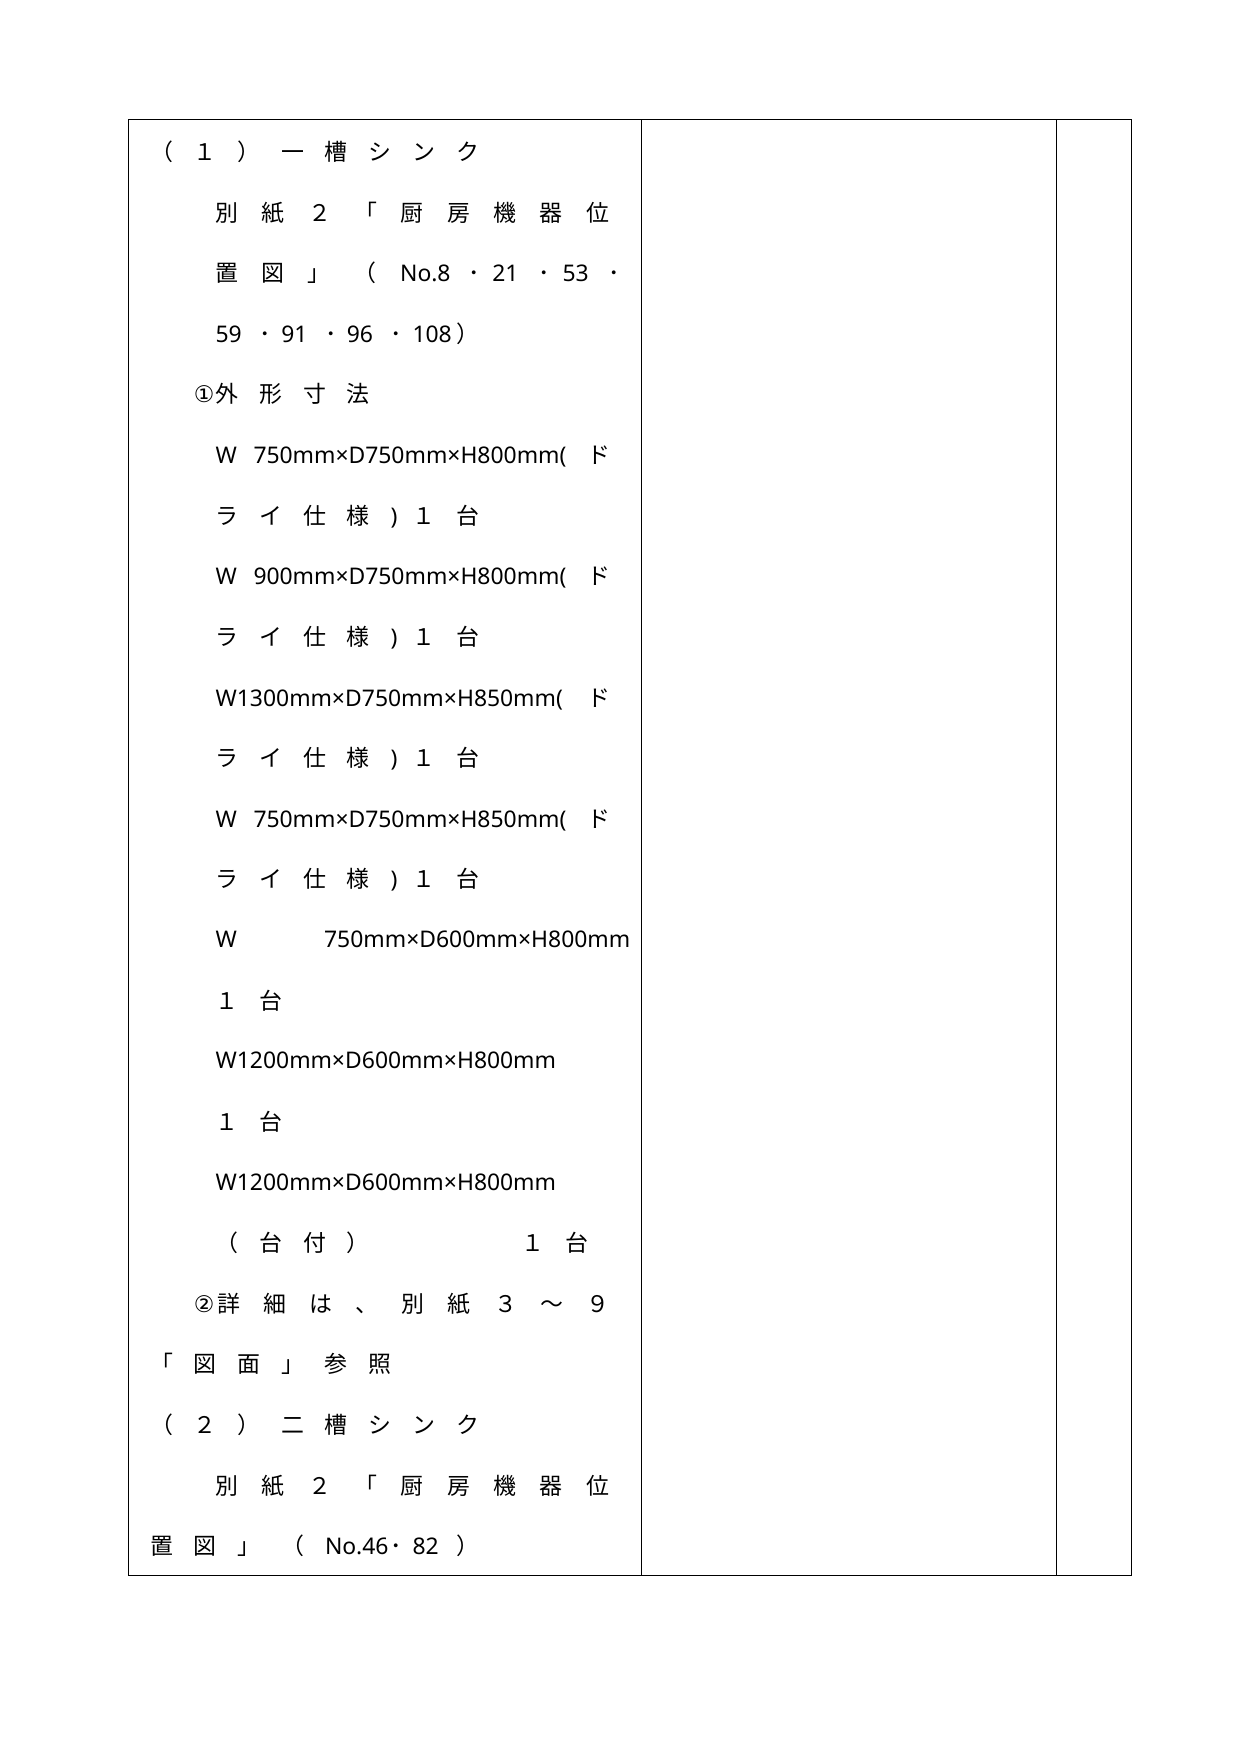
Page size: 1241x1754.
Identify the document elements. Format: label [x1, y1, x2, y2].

table_cell [129, 120, 641, 1575]
table_cell [642, 120, 1056, 1575]
table_cell [1057, 120, 1131, 1575]
